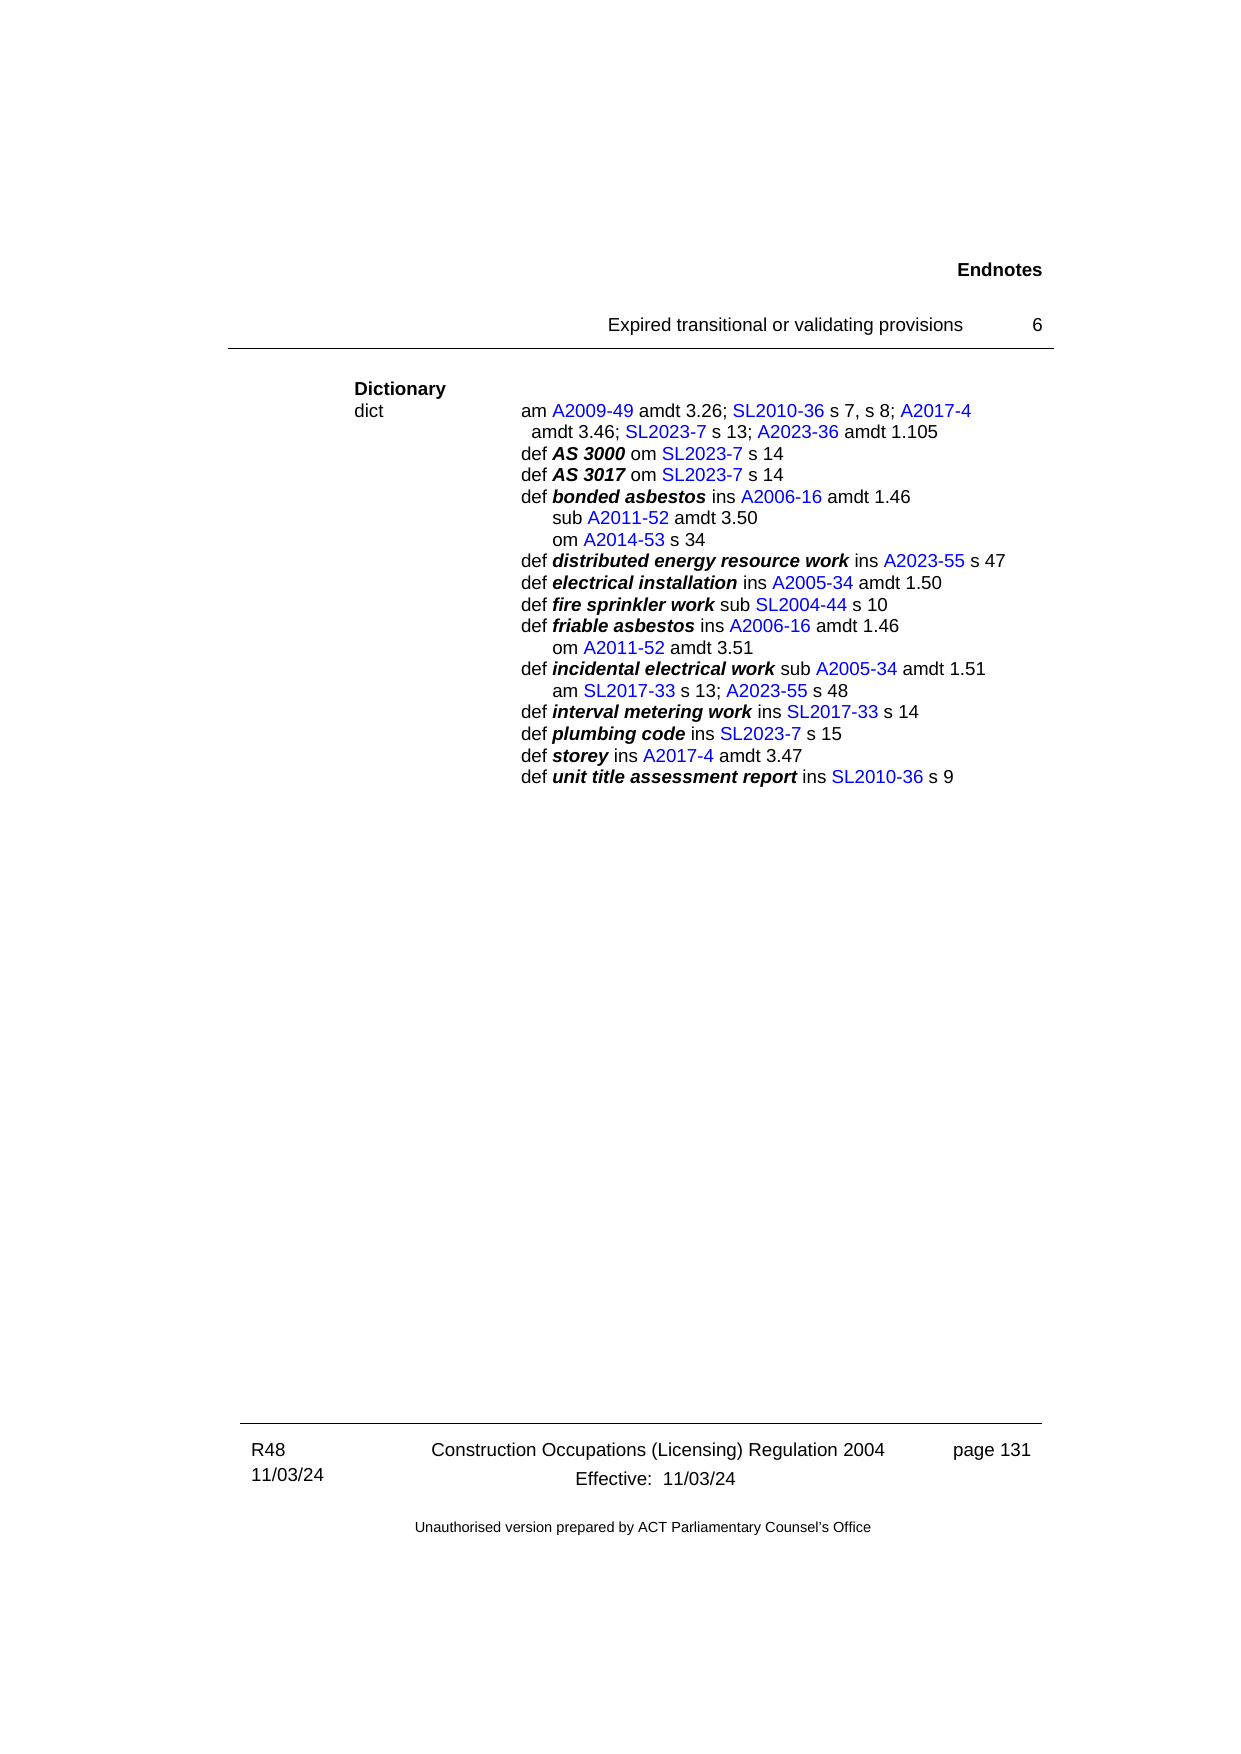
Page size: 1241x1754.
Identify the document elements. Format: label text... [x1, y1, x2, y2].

text def distributed energy resource work ins A2023-55 s 47 [354, 550, 1042, 572]
text Dictionary [354, 378, 1042, 399]
text def AS 3017 om SL2023-7 s 14 [354, 464, 1042, 486]
text om A2014-53 s 34 [354, 529, 1042, 550]
text sub A2011-52 amdt 3.50 [354, 507, 1042, 529]
text def electrical installation ins A2005-34 amdt 1.50 [354, 572, 1042, 593]
text def AS 3000 om SL2023-7 s 14 [354, 442, 1042, 464]
text am SL2017-33 s 13; A2023-55 s 48 [354, 680, 1042, 701]
text def bonded asbestos ins A2006-16 amdt 1.46 [354, 486, 1042, 507]
text def unit title assessment report ins SL2010-36 s 9 [354, 766, 1042, 787]
text def fire sprinkler work sub SL2004-44 s 10 [354, 593, 1042, 615]
text dict am A2009-49 amdt 3.26; SL2010-36 s 7, s 8; A2017-4 amdt 3.46; SL2023-7 s 13; A2023-36 amdt 1.105 [354, 399, 1042, 442]
text def incidental electrical work sub A2005-34 amdt 1.51 [354, 658, 1042, 680]
text def plumbing code ins SL2023-7 s 15 [354, 723, 1042, 744]
text def storey ins A2017-4 amdt 3.47 [354, 744, 1042, 766]
text def interval metering work ins SL2017-33 s 14 [354, 701, 1042, 723]
text om A2011-52 amdt 3.51 [354, 637, 1042, 658]
text def friable asbestos ins A2006-16 amdt 1.46 [354, 615, 1042, 637]
